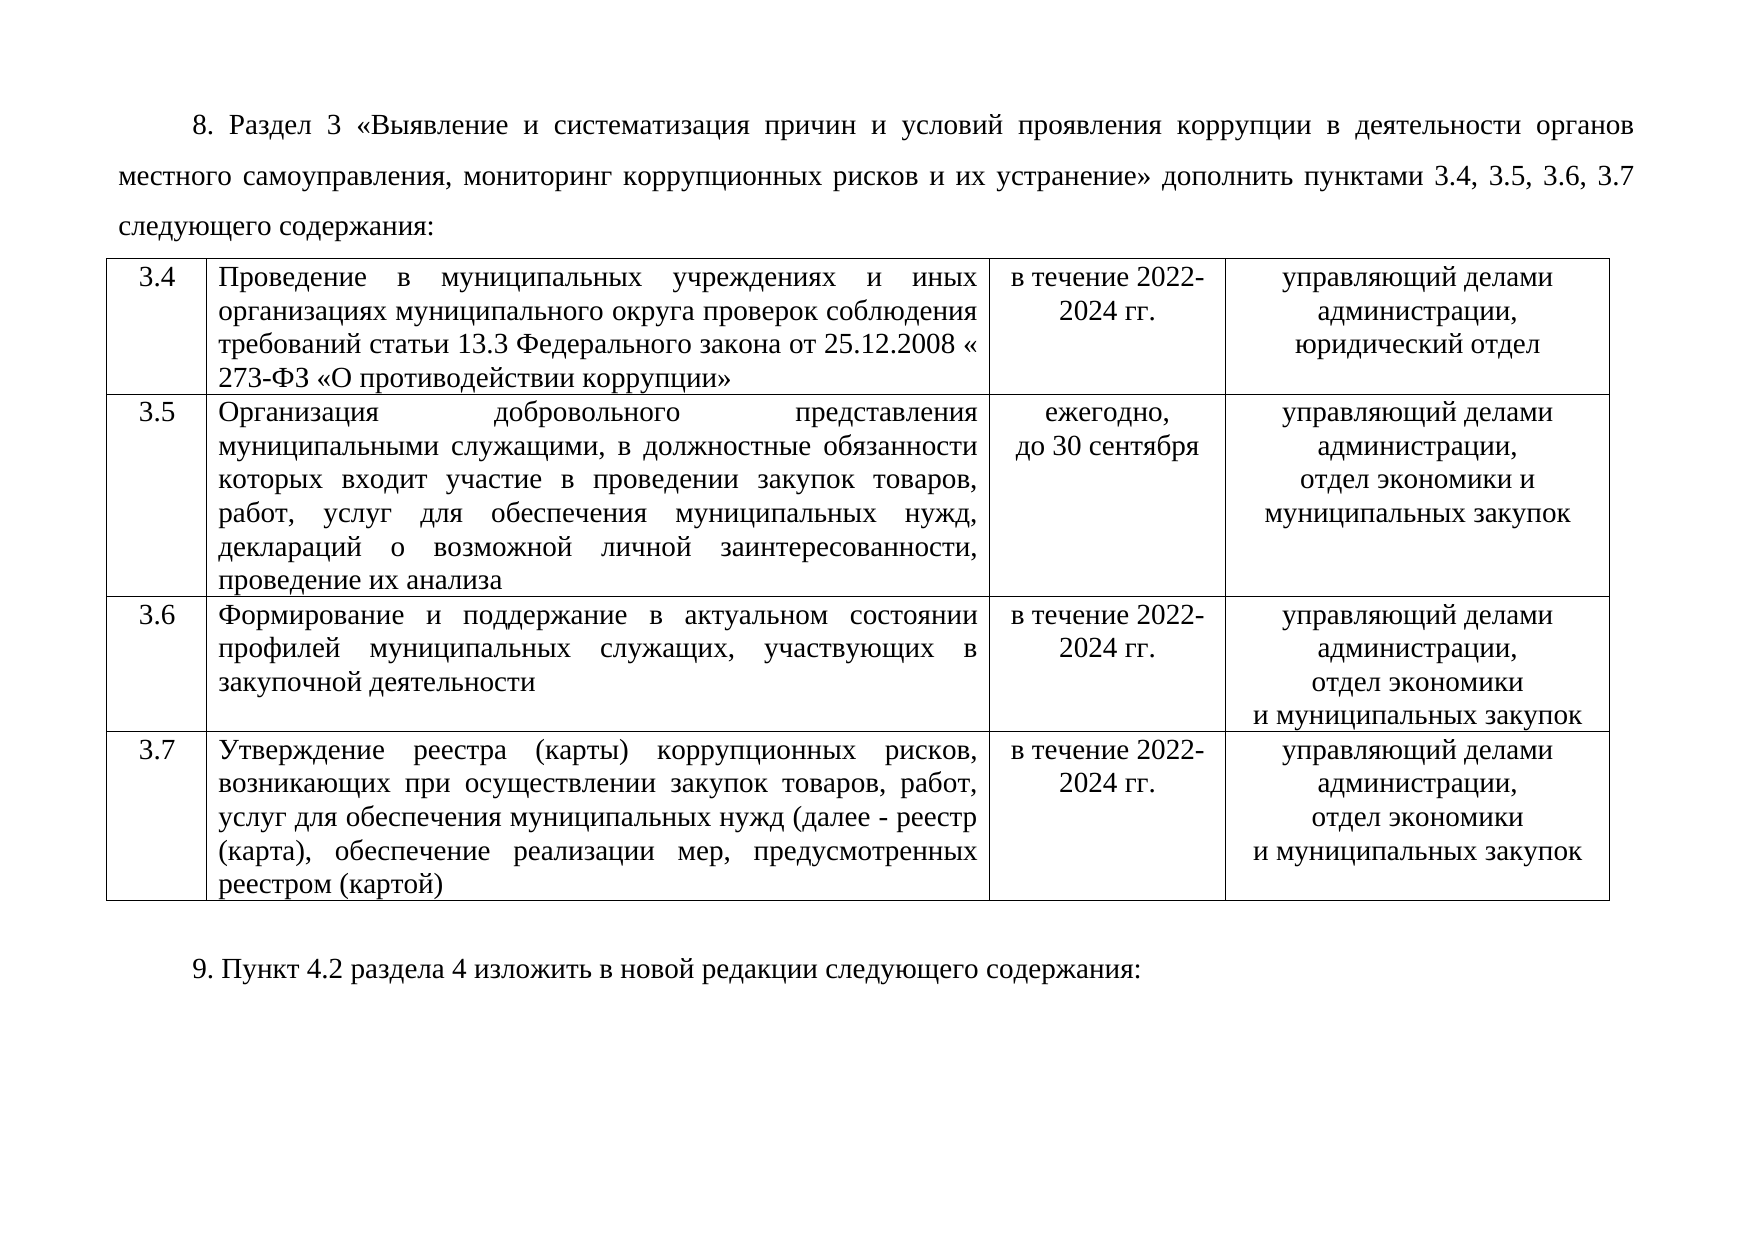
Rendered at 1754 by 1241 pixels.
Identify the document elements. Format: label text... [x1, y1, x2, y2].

table_cell 3.5 [107, 395, 206, 596]
table_cell Формирование и поддержание в актуальном состоянии профилей муниципальных служащих, участвующих в закупочной деятельности [207, 597, 989, 731]
table_header управляющий делами администрации, юридический отдел [1226, 259, 1609, 393]
table_cell в течение 2022-2024 гг. [990, 597, 1225, 731]
title 8. Раздел 3 «Выявление и систематизация причин и условий проявления коррупции в деятельности органов местного самоуправления, мониторинг коррупционных рисков и их устранение» дополнить пунктами 3.4, 3.5, 3.6, 3.7 следующего содержания: [118, 107, 1636, 242]
table_header в течение 2022-2024 гг. [990, 259, 1225, 393]
table_cell управляющий делами администрации, отдел экономики и муниципальных закупок [1226, 395, 1609, 596]
table_cell в течение 2022-2024 гг. [990, 732, 1225, 900]
table_cell Утверждение реестра (карты) коррупционных рисков, возникающих при осуществлении закупок товаров, работ, услуг для обеспечения муниципальных нужд (далее - реестр (карта), обеспечение реализации мер, предусмотренных реестром (картой) [207, 732, 989, 900]
table_header 3.4 [107, 259, 206, 393]
table_cell 3.7 [107, 732, 206, 900]
table_cell управляющий делами администрации, отдел экономики и муниципальных закупок [1226, 597, 1609, 731]
table_cell управляющий делами администрации, отдел экономики и муниципальных закупок [1226, 732, 1609, 900]
title 9. Пункт 4.2 раздела 4 изложить в новой редакции следующего содержания: [118, 951, 1636, 985]
table_cell 3.6 [107, 597, 206, 731]
table_header Проведение в муниципальных учреждениях и иных организациях муниципального округа проверок соблюдения требований статьи 13.3 Федерального закона от 25.12.2008 « 273-ФЗ «О противодействии коррупции» [207, 259, 989, 393]
table_cell ежегодно, до 30 сентября [990, 395, 1225, 596]
table_cell Организация добровольного представления муниципальными служащими, в должностные обязанности которых входит участие в проведении закупок товаров, работ, услуг для обеспечения муниципальных нужд, деклараций о возможной личной заинтересованности, проведение их анализа [207, 395, 989, 596]
